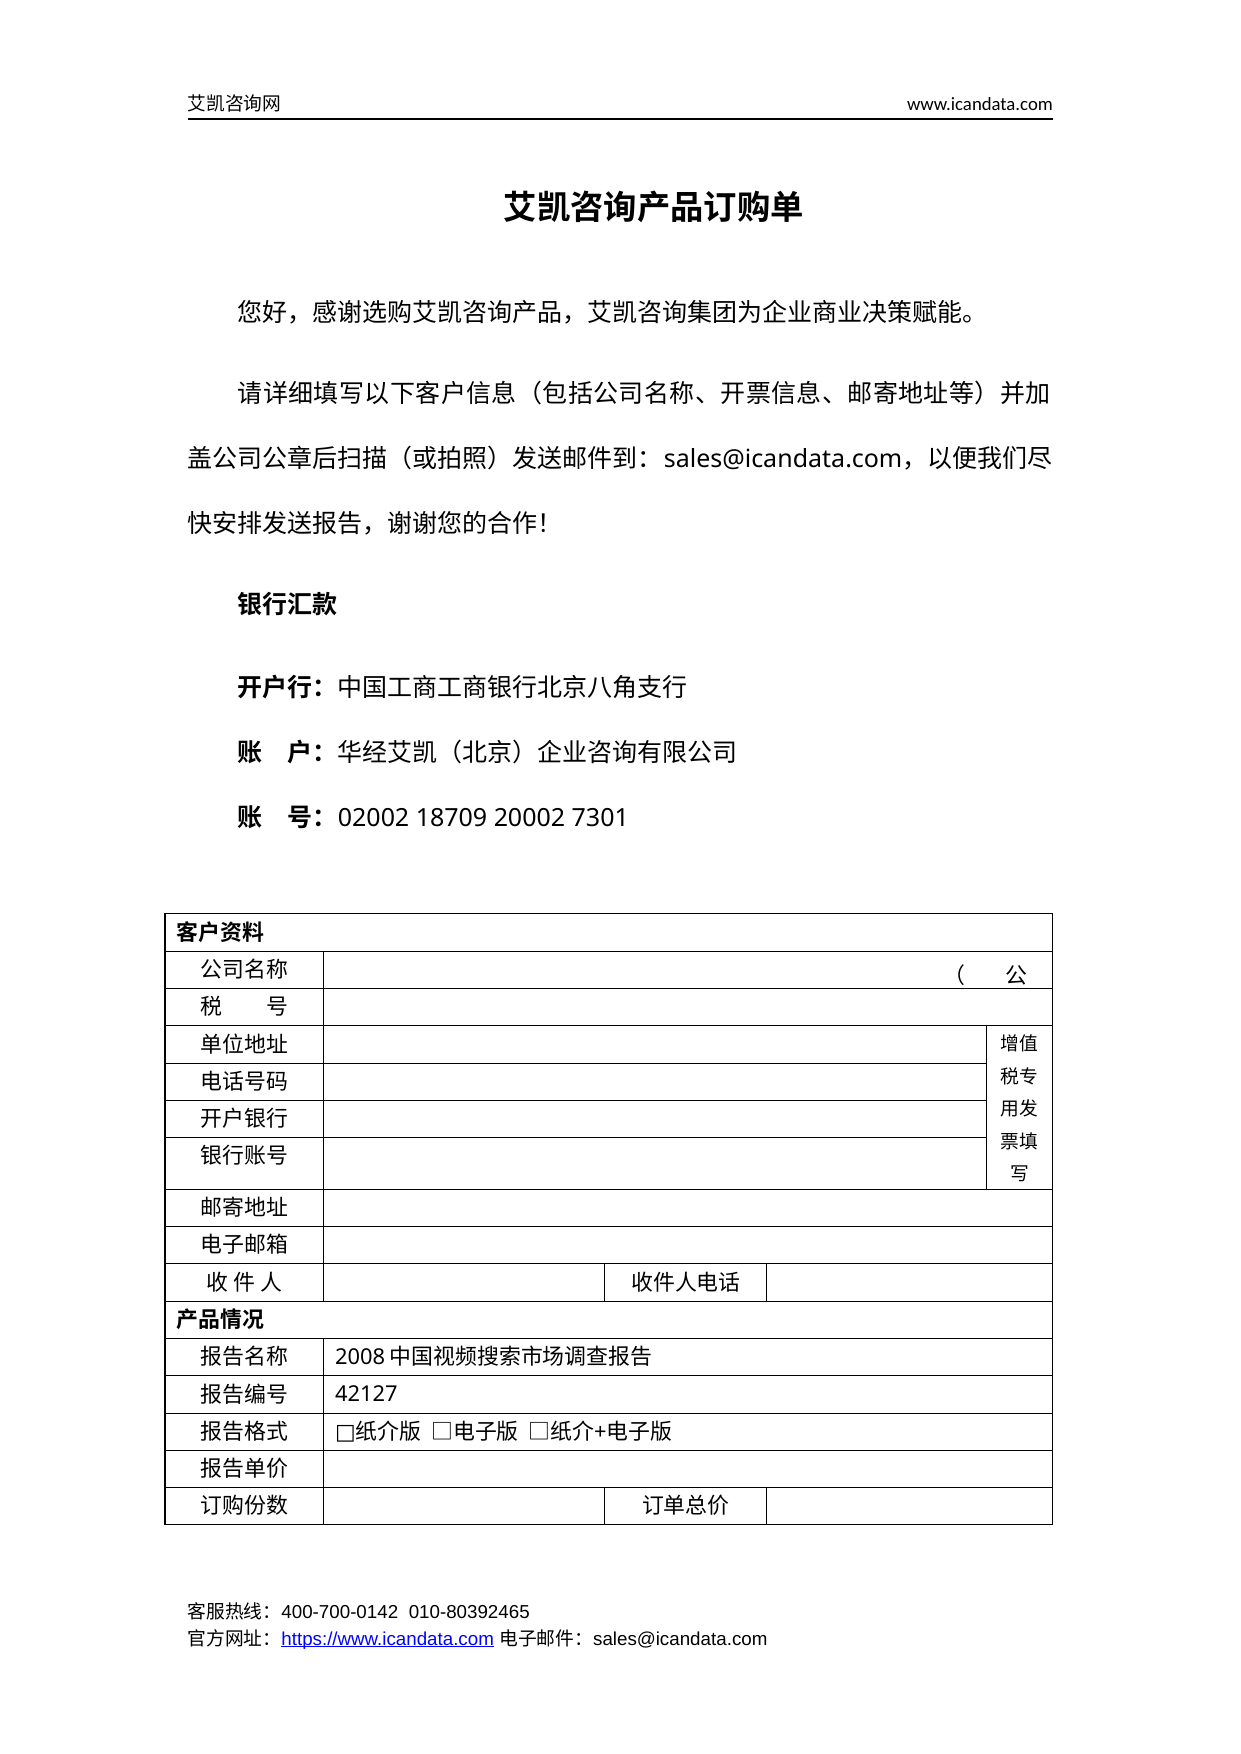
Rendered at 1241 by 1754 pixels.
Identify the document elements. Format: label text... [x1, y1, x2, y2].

table_cell [767, 1488, 1052, 1524]
table_cell 税 号 [166, 989, 323, 1025]
table_cell [324, 1264, 604, 1301]
table_cell [324, 1026, 986, 1062]
table_cell 电子邮箱 [166, 1227, 323, 1263]
text 账 号：02002 18709 20002 7301 [187, 783, 1053, 848]
table_cell 报告编号 [166, 1376, 323, 1412]
table_cell [324, 1101, 986, 1137]
table_cell [324, 989, 1052, 1025]
text 您好，感谢选购艾凯咨询产品，艾凯咨询集团为企业商业决策赋能。 [187, 278, 1053, 343]
table_cell 2008中国视频搜索市场调查报告 [324, 1339, 1052, 1375]
text 艾凯咨询产品订购单 [187, 172, 1053, 237]
text 银行汇款 [187, 570, 1053, 635]
text 开户行：中国工商工商银行北京八角支行 [187, 653, 1053, 718]
table_cell 订单总价 [605, 1488, 766, 1524]
table_cell 电话号码 [166, 1064, 323, 1100]
table_cell 邮寄地址 [166, 1190, 323, 1226]
table_cell 产品情况 [166, 1302, 1052, 1338]
table_cell [324, 1227, 1052, 1263]
table_cell 单位地址 [166, 1026, 323, 1062]
table_cell □纸介版 □电子版 □纸介+电子版 [324, 1414, 1052, 1450]
table_cell 增值税专用发票填写 [987, 1026, 1052, 1189]
table_cell 42127 [324, 1376, 1052, 1412]
table_cell 开户银行 [166, 1101, 323, 1137]
table_cell [767, 1264, 1052, 1301]
table_cell 公司名称 [166, 952, 323, 988]
table_cell 银行账号 [166, 1138, 323, 1189]
table_cell [324, 1064, 986, 1100]
table_cell [324, 1488, 604, 1524]
table_cell 报告单价 [166, 1451, 323, 1487]
text 请详细填写以下客户信息（包括公司名称、开票信息、邮寄地址等）并加盖公司公章后扫描（或拍照）发送邮件到：sales@icandata.com，以便我们尽快安排发送报告，谢谢您的合作！ [187, 359, 1053, 554]
table_cell [324, 1138, 986, 1189]
table_cell 收 件 人 [166, 1264, 323, 1301]
table_header 客户资料 [166, 914, 1052, 951]
text 账 户：华经艾凯（北京）企业咨询有限公司 [187, 718, 1053, 783]
table_cell 报告名称 [166, 1339, 323, 1375]
table_cell 报告格式 [166, 1414, 323, 1450]
table_cell 订购份数 [166, 1488, 323, 1524]
table_cell [324, 1190, 1052, 1226]
table_cell 收件人电话 [605, 1264, 766, 1301]
table_cell [324, 1451, 1052, 1487]
table_cell [324, 952, 1052, 988]
